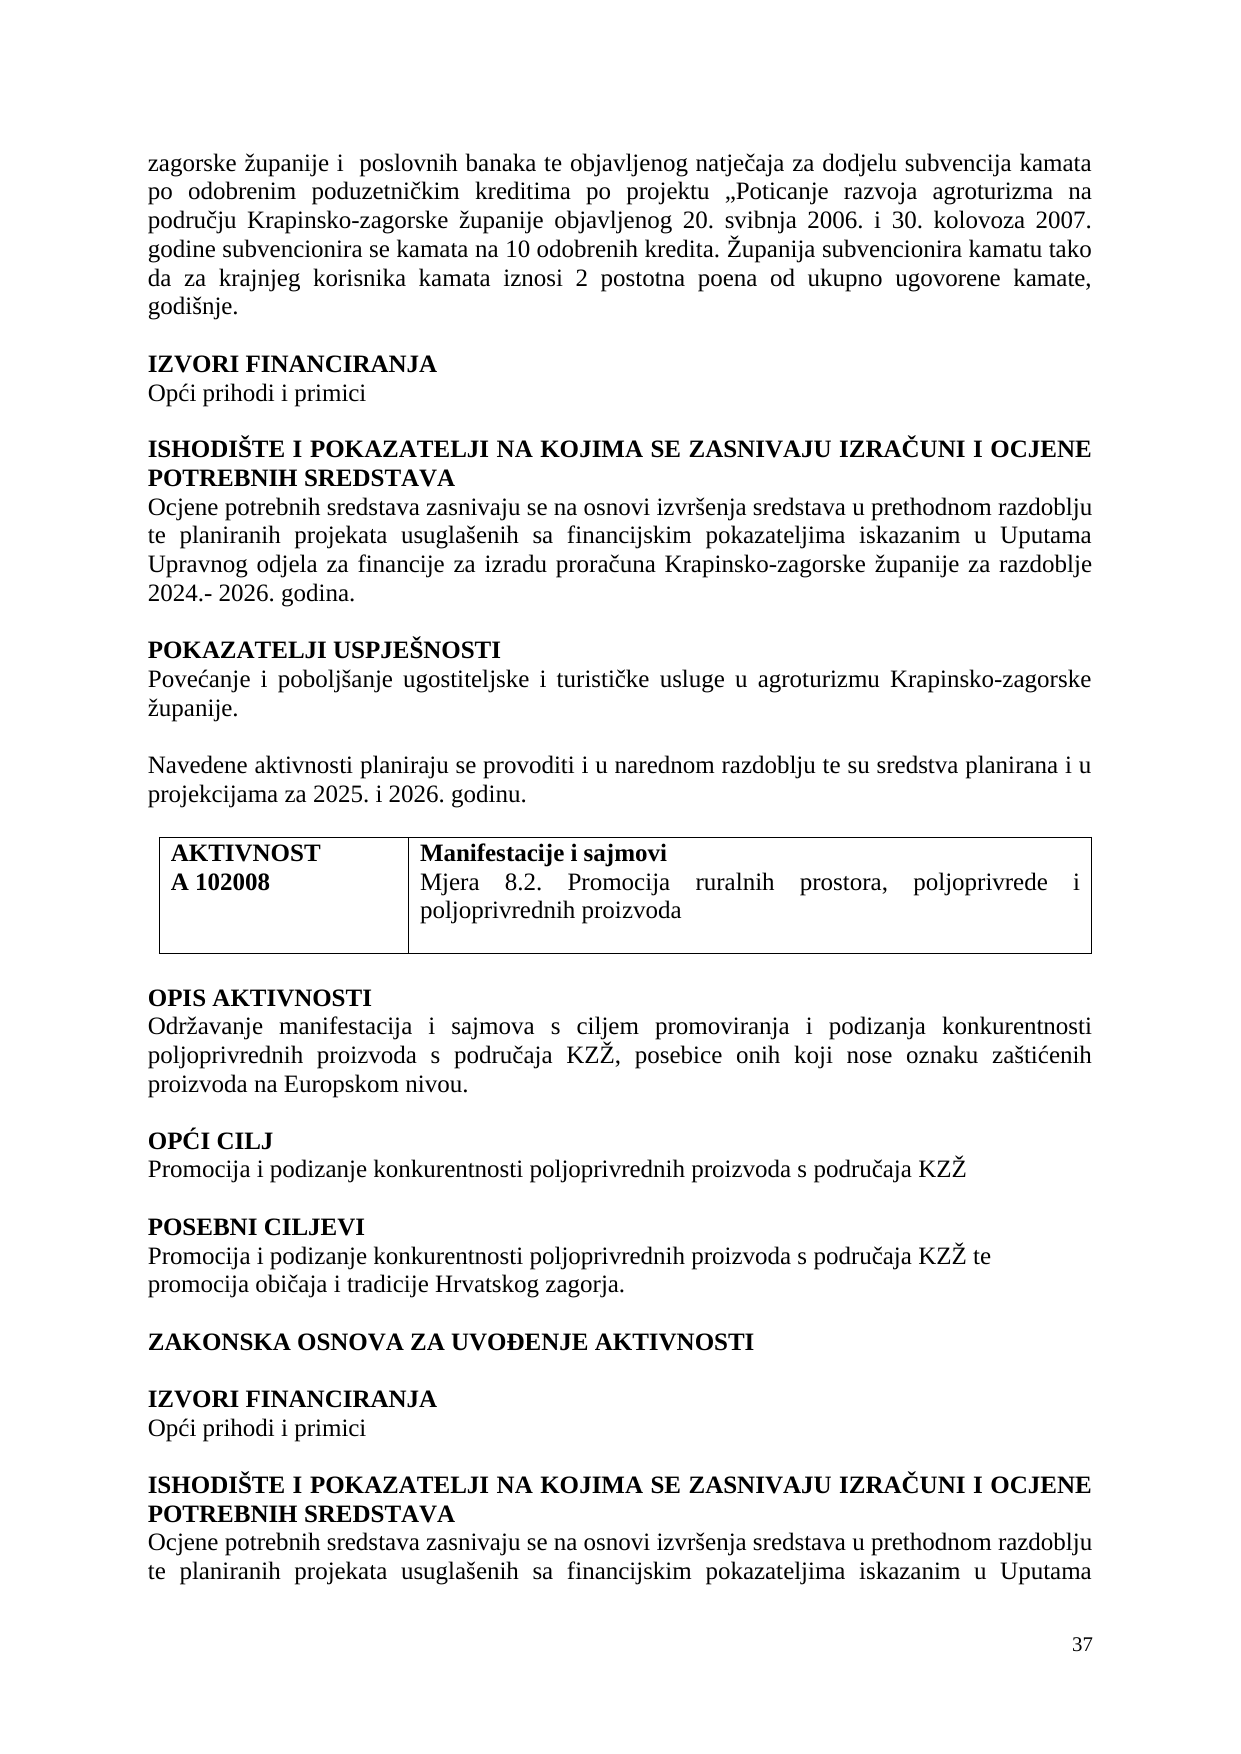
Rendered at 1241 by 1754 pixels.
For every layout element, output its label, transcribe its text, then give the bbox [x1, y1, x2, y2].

text ISHODIŠTE I POKAZATELJI NA KOJIMA SE ZASNIVAJU IZRAČUNI I OCJENE POTREBNIH SREDSTAVA [148, 434, 1093, 492]
text Povećanje i poboljšanje ugostiteljske i turističke usluge u agroturizmu Krapinsko-zagorske županije. [148, 664, 1093, 722]
text Navedene aktivnosti planiraju se provoditi i u narednom razdoblju te su sredstva planirana i u projekcijama za 2025. i 2026. godinu. [148, 751, 1093, 808]
text Promocija i podizanje konkurentnosti poljoprivrednih proizvoda s područaja KZŽ [148, 1154, 1093, 1183]
text Opći prihodi i primici [148, 1413, 1093, 1442]
text Održavanje manifestacija i sajmova s ciljem promoviranja i podizanja konkurentnosti poljoprivrednih proizvoda s područaja KZŽ, posebice onih koji nose oznaku zaštićenih proizvoda na Europskom nivou. [148, 1011, 1093, 1098]
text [148, 1527, 1093, 1585]
text ZAKONSKA OSNOVA ZA UVOĐENJE AKTIVNOSTI [148, 1327, 1093, 1356]
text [148, 148, 1093, 320]
text OPIS AKTIVNOSTI [148, 983, 1093, 1011]
text IZVORI FINANCIRANJA [148, 349, 1093, 378]
table_header AKTIVNOST A 102008 [160, 838, 408, 953]
text POSEBNI CILJEVI [148, 1212, 1093, 1241]
text Promocija i podizanje konkurentnosti poljoprivrednih proizvoda s područaja KZŽ te promocija običaja i tradicije Hrvatskog zagorja. [148, 1241, 1093, 1298]
text ISHODIŠTE I POKAZATELJI NA KOJIMA SE ZASNIVAJU IZRAČUNI I OCJENE POTREBNIH SREDSTAVA [148, 1470, 1093, 1527]
text OPĆI CILJ [148, 1126, 1093, 1154]
text IZVORI FINANCIRANJA [148, 1384, 1093, 1413]
table_header Manifestacije i sajmovi Mjera 8.2. Promocija ruralnih prostora, poljoprivrede i poljoprivrednih proizvoda [409, 838, 1091, 953]
text Opći prihodi i primici [148, 378, 1093, 406]
text POKAZATELJI USPJEŠNOSTI [148, 636, 1093, 664]
